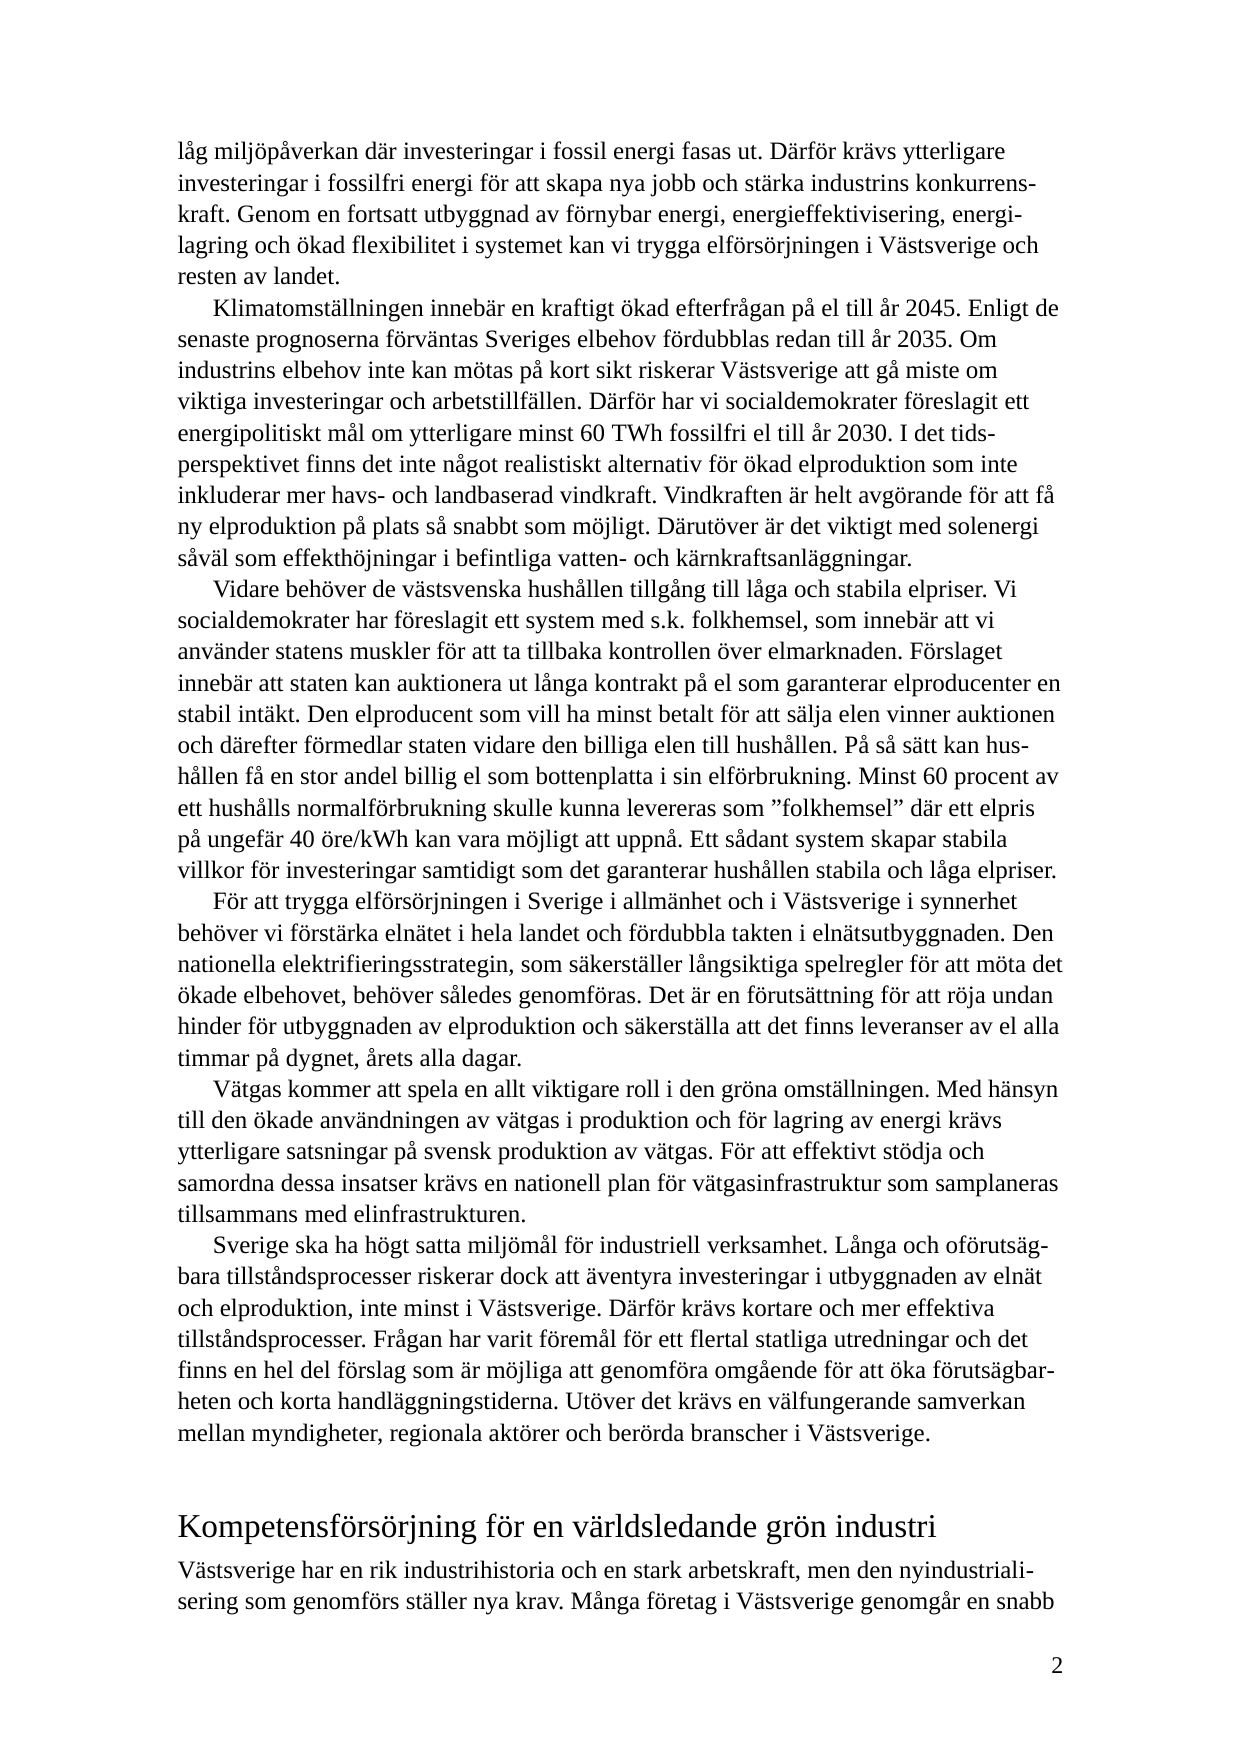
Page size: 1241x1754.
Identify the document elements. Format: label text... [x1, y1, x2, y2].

text Vidare behöver de västsvenska hushållen tillgång till låga och stabila elpriser. Vi socialdemokrater har föreslagit ett system med s.k. folkhemsel, som innebär att vi använder statens muskler för att ta tillbaka kontrollen över elmarknaden. Förslaget innebär att staten kan auktionera ut långa kontrakt på el som garanterar elproducenter en stabil intäkt. Den elproducent som vill ha minst betalt för att sälja elen vinner auktionen och därefter förmedlar staten vidare den billiga elen till hushållen. På så sätt kan hushållen få en stor andel billig el som bottenplatta i sin elförbrukning. Minst 60 procent av ett hushålls normalförbrukning skulle kunna levereras som ”folkhemsel” där ett elpris på ungefär 40 öre/kWh kan vara möjligt att uppnå. Ett sådant system skapar stabila villkor för investeringar samtidigt som det garanterar hushållen stabila och låga elpriser. [177, 571, 1063, 884]
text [177, 1553, 1063, 1615]
text För att trygga elförsörjningen i Sverige i allmänhet och i Västsverige i synnerhet behöver vi förstärka elnätet i hela landet och fördubbla takten i elnätsutbyggnaden. Den nationella elektrifieringsstrategin, som säkerställer långsiktiga spelregler för att möta det ökade elbehovet, behöver således genomföras. Det är en förutsättning för att röja undan hinder för utbyggnaden av elproduktion och säkerställa att det finns leveranser av el alla timmar på dygnet, årets alla dagar. [177, 884, 1063, 1071]
text Sverige ska ha högt satta miljömål för industriell verksamhet. Långa och oförutsägbara tillståndsprocesser riskerar dock att äventyra investeringar i utbyggnaden av elnät och elproduktion, inte minst i Västsverige. Därför krävs kortare och mer effektiva tillståndsprocesser. Frågan har varit föremål för ett flertal statliga utredningar och det finns en hel del förslag som är möjliga att genomföra omgående för att öka förutsägbarheten och korta handläggningstiderna. Utöver det krävs en välfungerande samverkan mellan myndigheter, regionala aktörer och berörda branscher i Västsverige. [177, 1228, 1063, 1446]
text Klimatomställningen innebär en kraftigt ökad efterfrågan på el till år 2045. Enligt de senaste prognoserna förväntas Sveriges elbehov fördubblas redan till år 2035. Om industrins elbehov inte kan mötas på kort sikt riskerar Västsverige att gå miste om viktiga investeringar och arbetstillfällen. Därför har vi socialdemokrater föreslagit ett energipolitiskt mål om ytterligare minst 60 TWh fossilfri el till år 2030. I det tidsperspektivet finns det inte något realistiskt alternativ för ökad elproduktion som inte inkluderar mer havs- och landbaserad vindkraft. Vindkraften är helt avgörande för att få ny elproduktion på plats så snabbt som möjligt. Därutöver är det viktigt med solenergi såväl som effekthöjningar i befintliga vatten- och kärnkraftsanläggningar. [177, 290, 1063, 571]
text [177, 134, 1063, 290]
subtitle Kompetensförsörjning för en världsledande grön industri [177, 1509, 1063, 1544]
text Vätgas kommer att spela en allt viktigare roll i den gröna omställningen. Med hänsyn till den ökade användningen av vätgas i produktion och för lagring av energi krävs ytterligare satsningar på svensk produktion av vätgas. För att effektivt stödja och samordna dessa insatser krävs en nationell plan för vätgasinfrastruktur som samplaneras tillsammans med elinfrastrukturen. [177, 1071, 1063, 1228]
